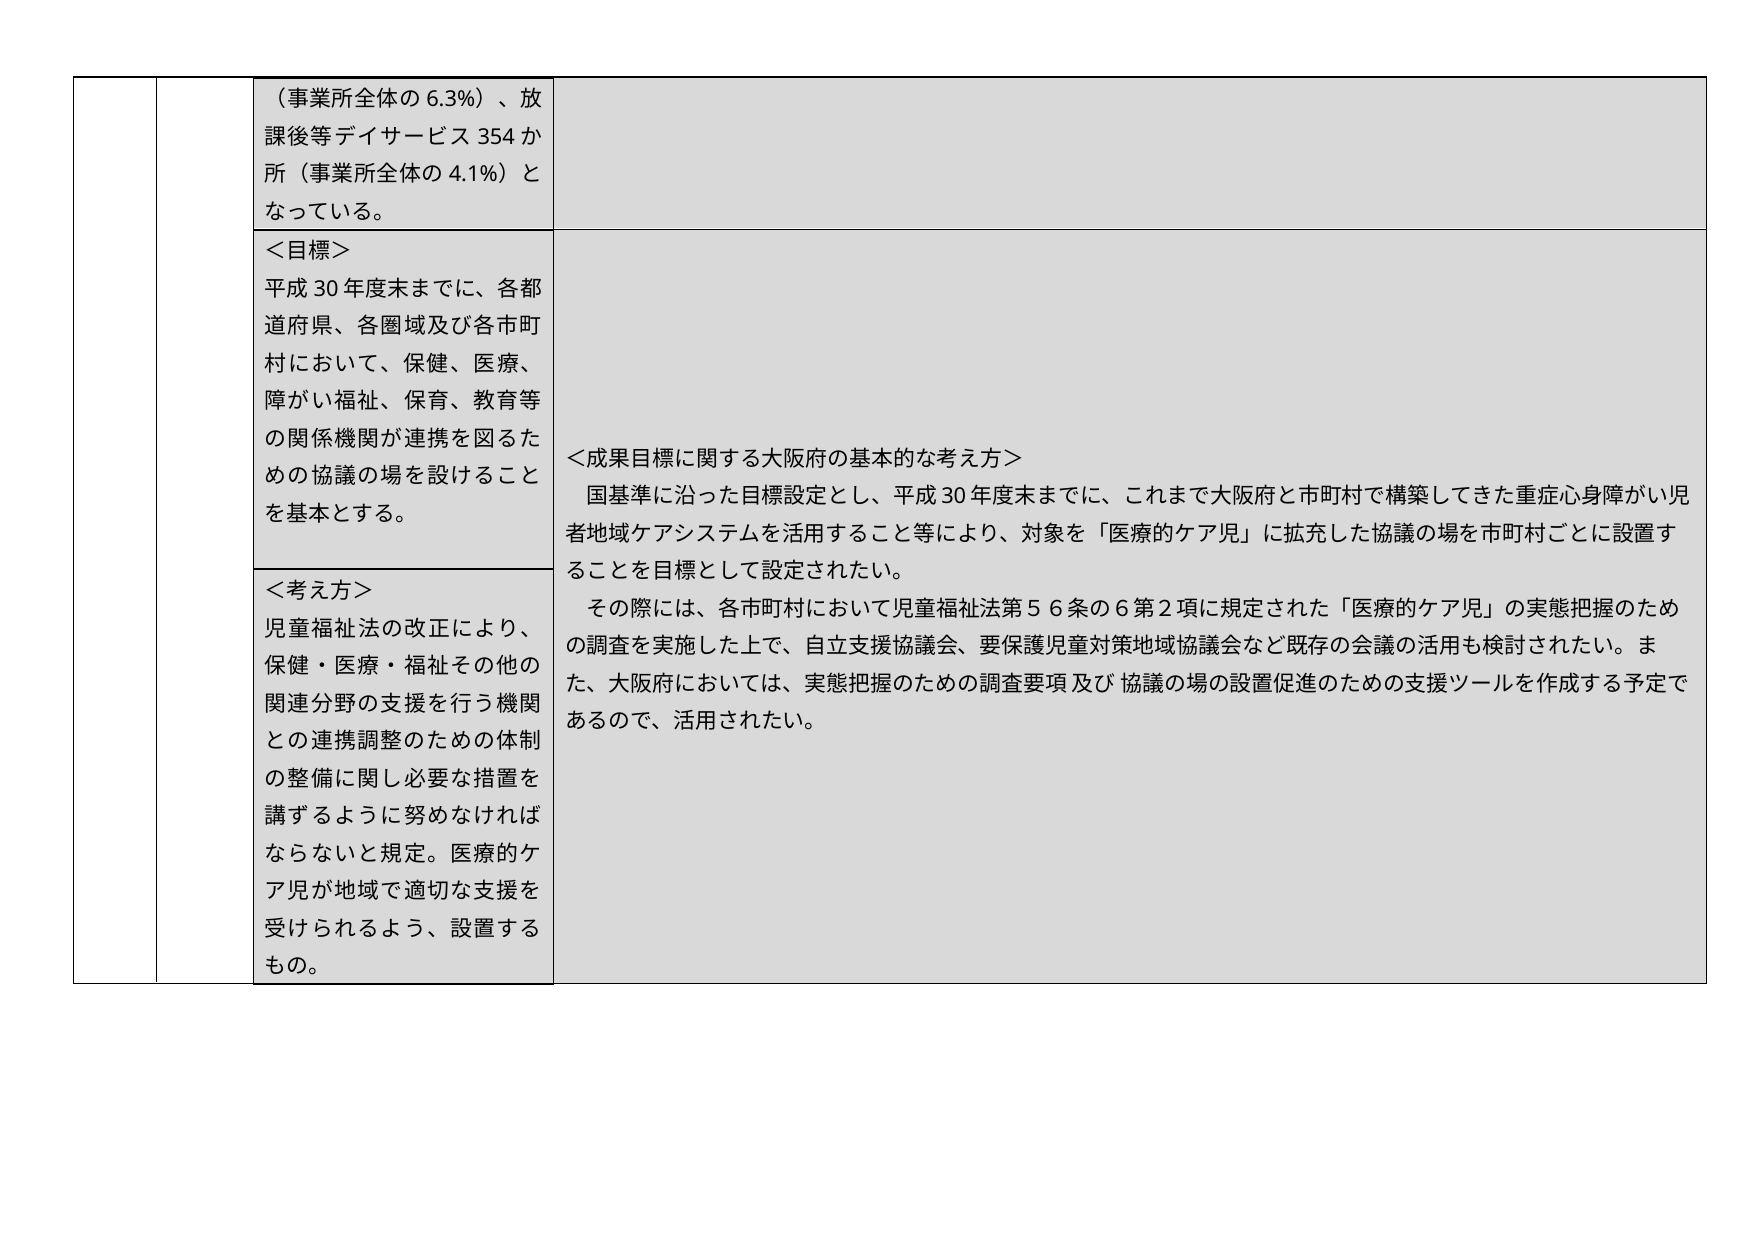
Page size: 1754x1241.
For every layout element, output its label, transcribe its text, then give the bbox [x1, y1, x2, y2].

table_cell ＜考え方＞ 児童福祉法の改正により、保健・医療・福祉その他の関連分野の支援を行う機関との連携調整のための体制の整備に関し必要な措置を講ずるように努めなければならないと規定。医療的ケア児が地域で適切な支援を受けられるよう、設置するもの。 [254, 570, 553, 983]
table_cell ＜成果目標に関する大阪府の基本的な考え方＞ 国基準に沿った目標設定とし、平成30年度末までに、これまで大阪府と市町村で構築してきた重症心身障がい児者地域ケアシステムを活用すること等により、対象を「医療的ケア児」に拡充した協議の場を市町村ごとに設置することを目標として設定されたい。 その際には、各市町村において児童福祉法第５６条の６第２項に規定された「医療的ケア児」の実態把握のための調査を実施した上で、自立支援協議会、要保護児童対策地域協議会など既存の会議の活用も検討されたい。また、大阪府においては、実態把握のための調査要項 及び 協議の場の設置促進のための支援ツールを作成する予定であるので、活用されたい。 [554, 230, 1706, 983]
table_cell ＜目標＞ 平成30年度末までに、各都道府県、各圏域及び各市町村において、保健、医療、障がい福祉、保育、教育等の関係機関が連携を図るための協議の場を設けることを基本とする。 [254, 231, 553, 568]
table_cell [254, 79, 553, 228]
